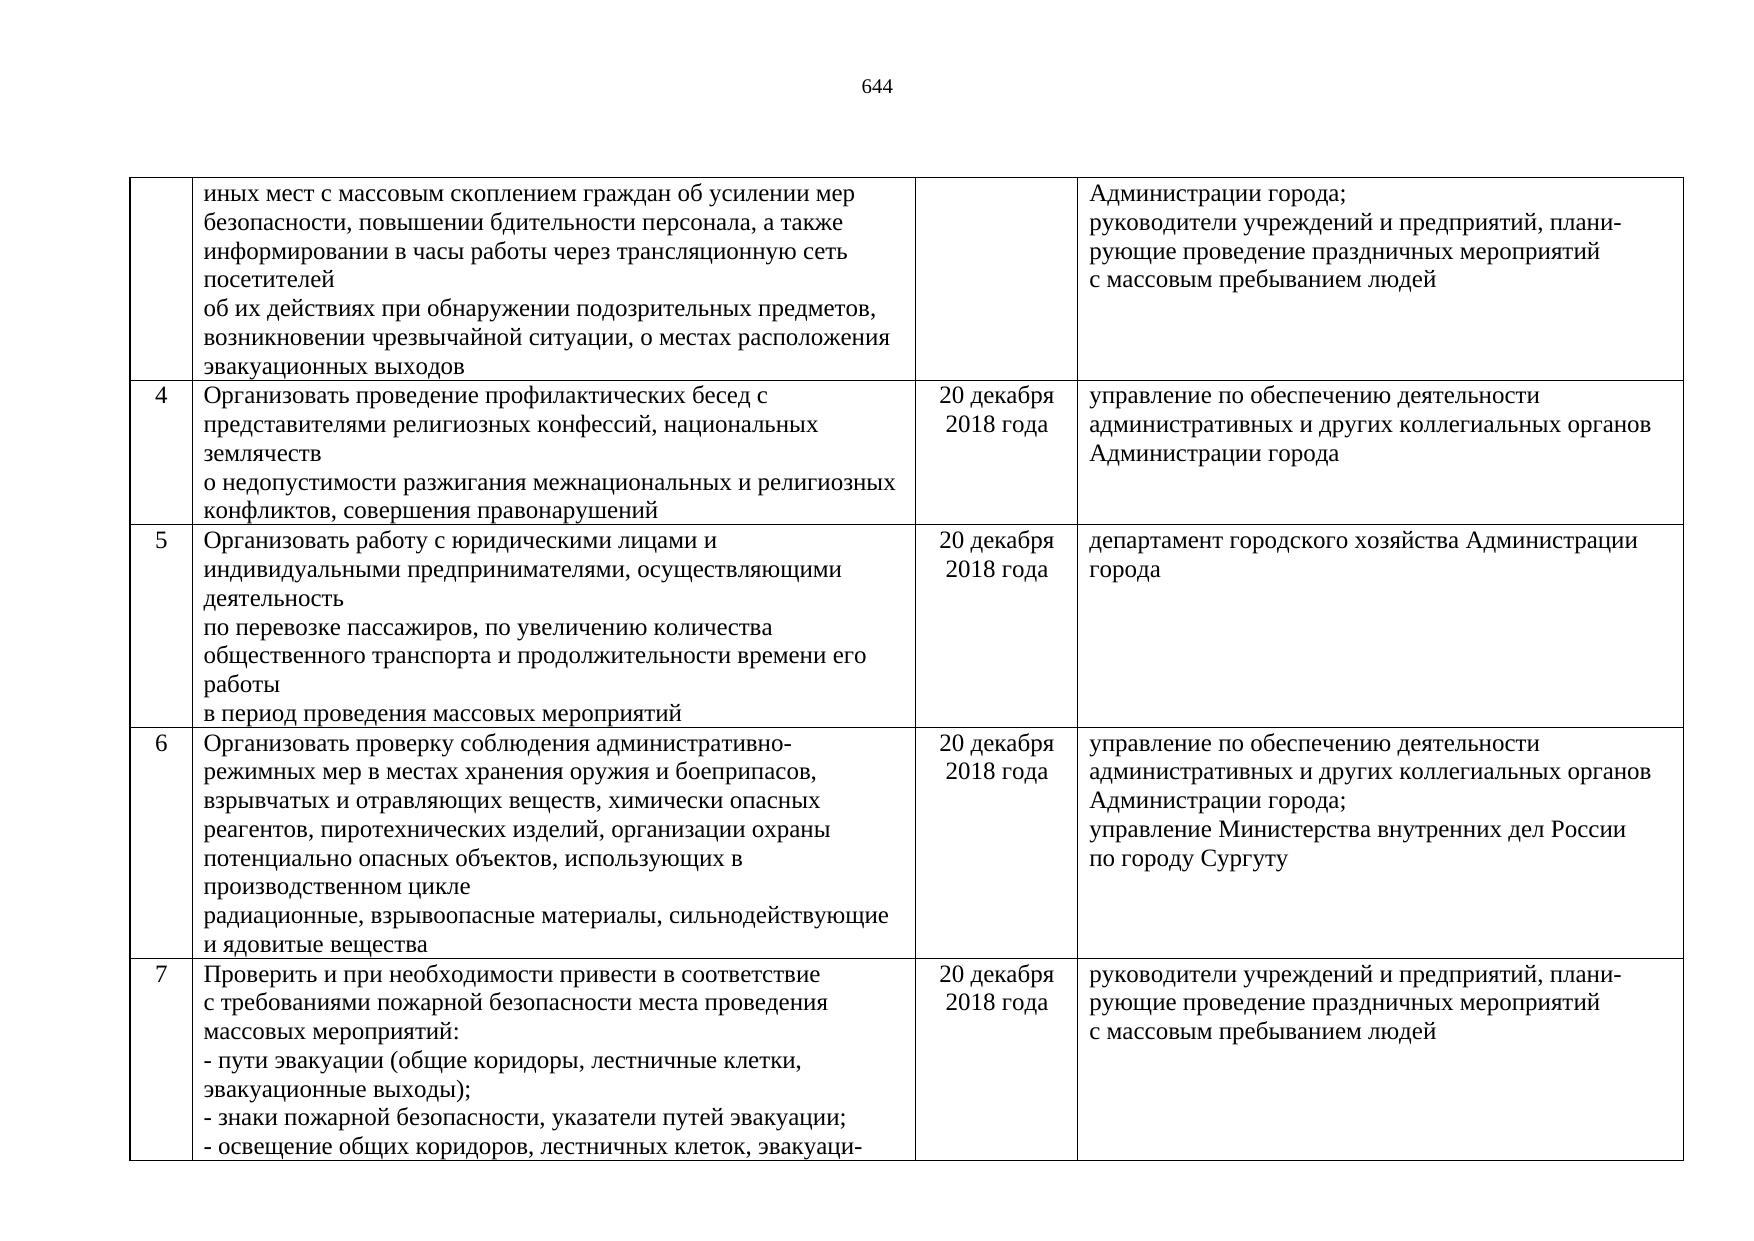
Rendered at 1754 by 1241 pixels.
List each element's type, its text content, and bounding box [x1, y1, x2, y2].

table_cell 20 декабря 2018 года [916, 728, 1077, 958]
table_cell Организовать проверку соблюдения административно- режимных мер в местах хранения оружия и боеприпасов, взрывчатых и отравляющих веществ, химически опасных реагентов, пиротехнических изделий, организации охраны потенциально опасных объектов, использующих в производственном цикле радиационные, взрывоопасные материалы, сильнодействующие и ядовитые вещества [193, 728, 915, 958]
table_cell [1078, 178, 1683, 379]
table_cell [1078, 959, 1683, 1160]
table_cell 7 [131, 959, 192, 1160]
table_cell Организовать проведение профилактических бесед с представителями религиозных конфессий, национальных землячеств о недопустимости разжигания межнациональных и религиозных конфликтов, совершения правонарушений [193, 381, 915, 524]
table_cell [916, 959, 1077, 1160]
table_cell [193, 959, 915, 1160]
table_cell 5 [131, 525, 192, 727]
table_cell 20 декабря 2018 года [916, 525, 1077, 727]
table_cell управление по обеспечению деятельности административных и других коллегиальных органов Администрации города [1078, 381, 1683, 524]
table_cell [916, 178, 1077, 379]
table_cell 20 декабря 2018 года [916, 381, 1077, 524]
table_cell Организовать работу с юридическими лицами и индивидуальными предпринимателями, осуществляющими деятельность по перевозке пассажиров, по увеличению количества общественного транспорта и продолжительности времени его работы в период проведения массовых мероприятий [193, 525, 915, 727]
table_cell управление по обеспечению деятельности административных и других коллегиальных органов Администрации города; управление Министерства внутренних дел России по городу Сургуту [1078, 728, 1683, 958]
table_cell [193, 178, 915, 379]
table_cell 3 [131, 178, 192, 379]
table_cell 6 [131, 728, 192, 958]
table_cell департамент городского хозяйства Администрации города [1078, 525, 1683, 727]
table_cell 4 [131, 381, 192, 524]
